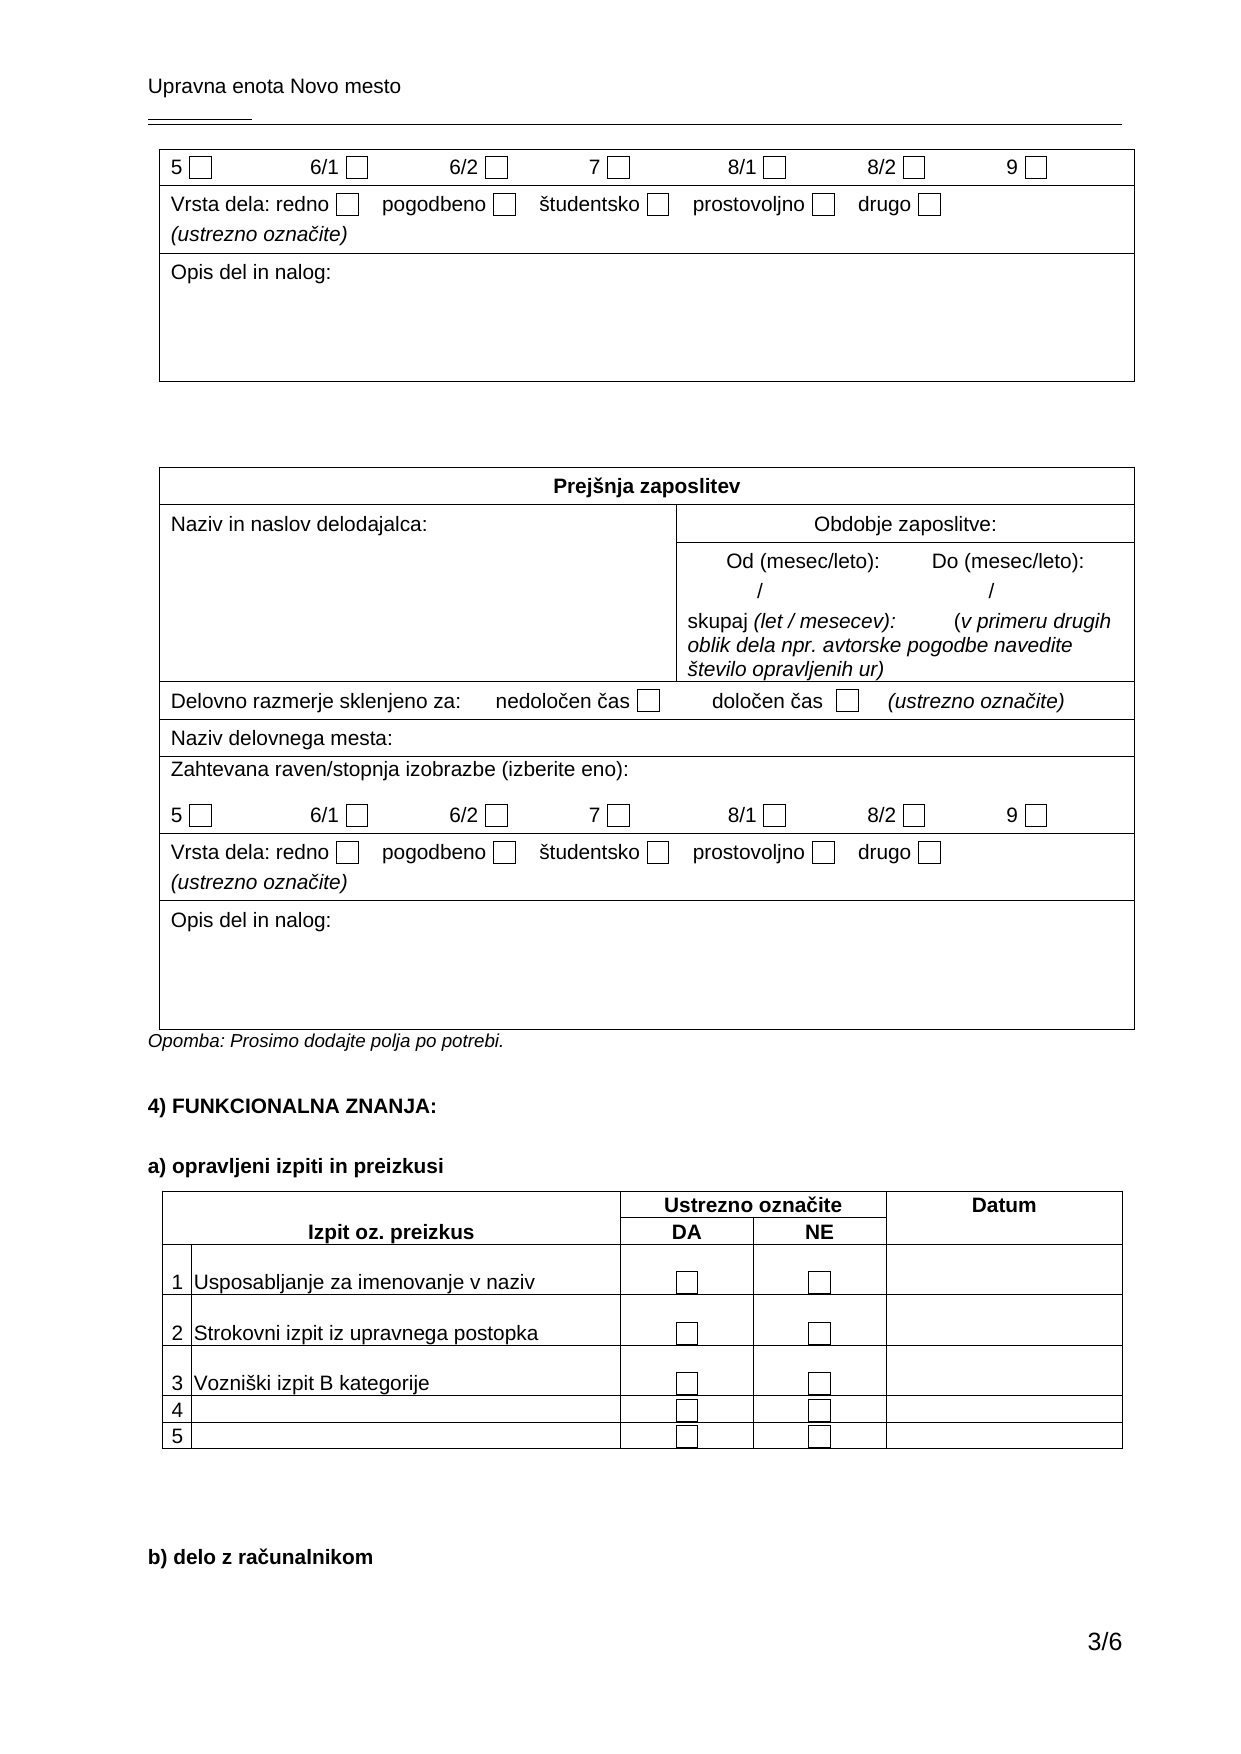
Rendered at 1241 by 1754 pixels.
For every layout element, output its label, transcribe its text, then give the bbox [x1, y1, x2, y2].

table_cell [754, 1245, 886, 1294]
table_cell Strokovni izpit iz upravnega postopka [192, 1295, 620, 1345]
table_cell Od (mesec/leto): Do (mesec/leto): / / skupaj (let / mesecev): (v primeru drugih oblik dela npr. avtorske pogodbe navedite število opravljenih ur) [677, 543, 1134, 681]
text b) delo z računalnikom [148, 1545, 1122, 1569]
table_cell 1 [163, 1245, 191, 1294]
text Opomba: Prosimo dodajte polja po potrebi. [148, 1029, 1122, 1051]
table_cell 7 [577, 152, 716, 185]
text 4) FUNKCIONALNA ZNANJA: [148, 1094, 1122, 1118]
table_cell DA [621, 1218, 753, 1244]
table_cell [887, 1346, 1122, 1395]
table_header Prejšnja zaposlitev [160, 468, 1134, 504]
table_cell 6/1 [299, 152, 438, 185]
table_cell 4 [163, 1396, 191, 1422]
table_cell [621, 1396, 753, 1422]
table_cell 8/1 [716, 800, 856, 833]
text a) opravljeni izpiti in preizkusi [148, 1154, 1122, 1178]
table_cell [192, 1423, 620, 1448]
table_cell 7 [577, 800, 716, 833]
table_cell 3 [163, 1346, 191, 1395]
table_cell 6/1 [299, 800, 438, 833]
table_cell [621, 1346, 753, 1395]
table_cell Delovno razmerje sklenjeno za: nedoločen čas določen čas (ustrezno označite) [160, 682, 1134, 719]
table_cell [754, 1346, 886, 1395]
table_cell 8/2 [856, 800, 995, 833]
table_cell 2 [163, 1295, 191, 1345]
table_header Ustrezno označite [621, 1192, 886, 1217]
table_cell Vozniški izpit B kategorije [192, 1346, 620, 1395]
table_cell [887, 1295, 1122, 1345]
table_cell [754, 1295, 886, 1345]
table_cell 6/2 [438, 152, 577, 185]
table_cell [887, 1423, 1122, 1448]
table_cell Opis del in nalog: [160, 254, 1134, 381]
table_cell [621, 1295, 753, 1345]
table_header Datum [887, 1192, 1122, 1244]
table_cell Opis del in nalog: [160, 901, 1134, 1028]
table_cell Obdobje zaposlitve: [677, 505, 1134, 542]
table_cell [621, 1423, 753, 1448]
table_cell 5 [160, 800, 299, 833]
table_cell Zahtevana raven/stopnja izobrazbe (izberite eno): [160, 757, 1134, 800]
table_cell [887, 1245, 1122, 1294]
table_cell [887, 1396, 1122, 1422]
table_cell [621, 1245, 753, 1294]
table_cell Usposabljanje za imenovanje v naziv [192, 1245, 620, 1294]
table_cell Vrsta dela: redno pogodbeno študentsko prostovoljno drugo (ustrezno označite) [160, 834, 1134, 900]
table_cell Naziv in naslov delodajalca: [160, 505, 676, 681]
table_cell [754, 1396, 886, 1422]
table_cell 9 [995, 800, 1134, 833]
table_cell NE [754, 1218, 886, 1244]
table_header Izpit oz. preizkus [163, 1192, 620, 1244]
table_cell 9 [995, 152, 1134, 185]
table_cell 5 [163, 1423, 191, 1448]
table_cell 8/2 [856, 152, 995, 185]
table_cell 6/2 [438, 800, 577, 833]
table_cell 5 [160, 152, 299, 185]
table_cell Vrsta dela: redno pogodbeno študentsko prostovoljno drugo (ustrezno označite) [160, 186, 1134, 252]
table_cell [192, 1396, 620, 1422]
table_cell 8/1 [716, 152, 856, 185]
table_cell [754, 1423, 886, 1448]
table_cell Naziv delovnega mesta: [160, 720, 1134, 756]
